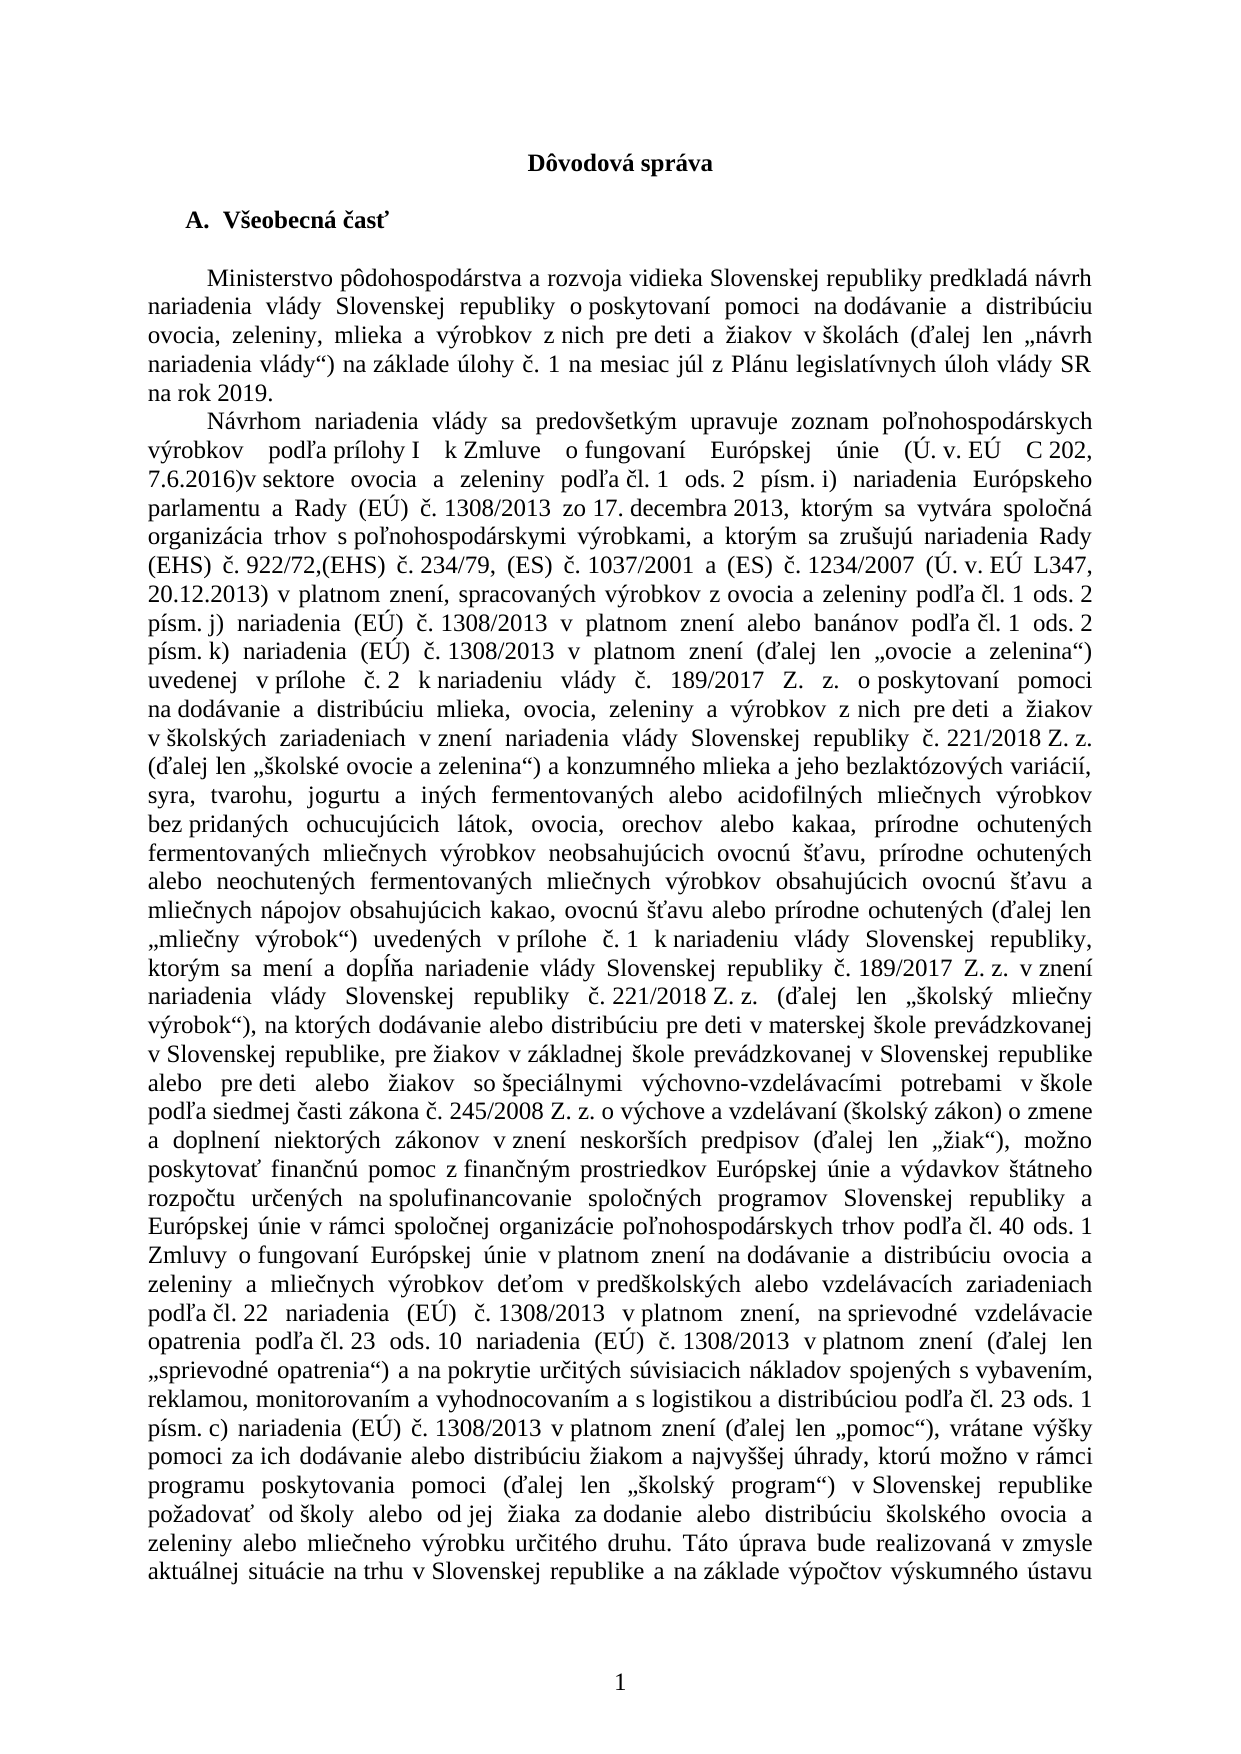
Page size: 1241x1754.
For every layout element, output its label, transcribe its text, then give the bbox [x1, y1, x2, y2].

text Dôvodová správa [148, 148, 1093, 176]
text Ministerstvo pôdohospodárstva a rozvoja vidieka Slovenskej republiky predkladá návrh nariadenia vlády Slovenskej republiky o poskytovaní pomoci na dodávanie a distribúciu ovocia, zeleniny, mlieka a výrobkov z nich pre deti a žiakov v školách (ďalej len „návrh nariadenia vlády“) na základe úlohy č. 1 na mesiac júl z Plánu legislatívnych úloh vlády SR na rok 2019. [148, 263, 1093, 406]
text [148, 406, 1093, 1585]
list Všeobecná časť [185, 205, 1093, 234]
